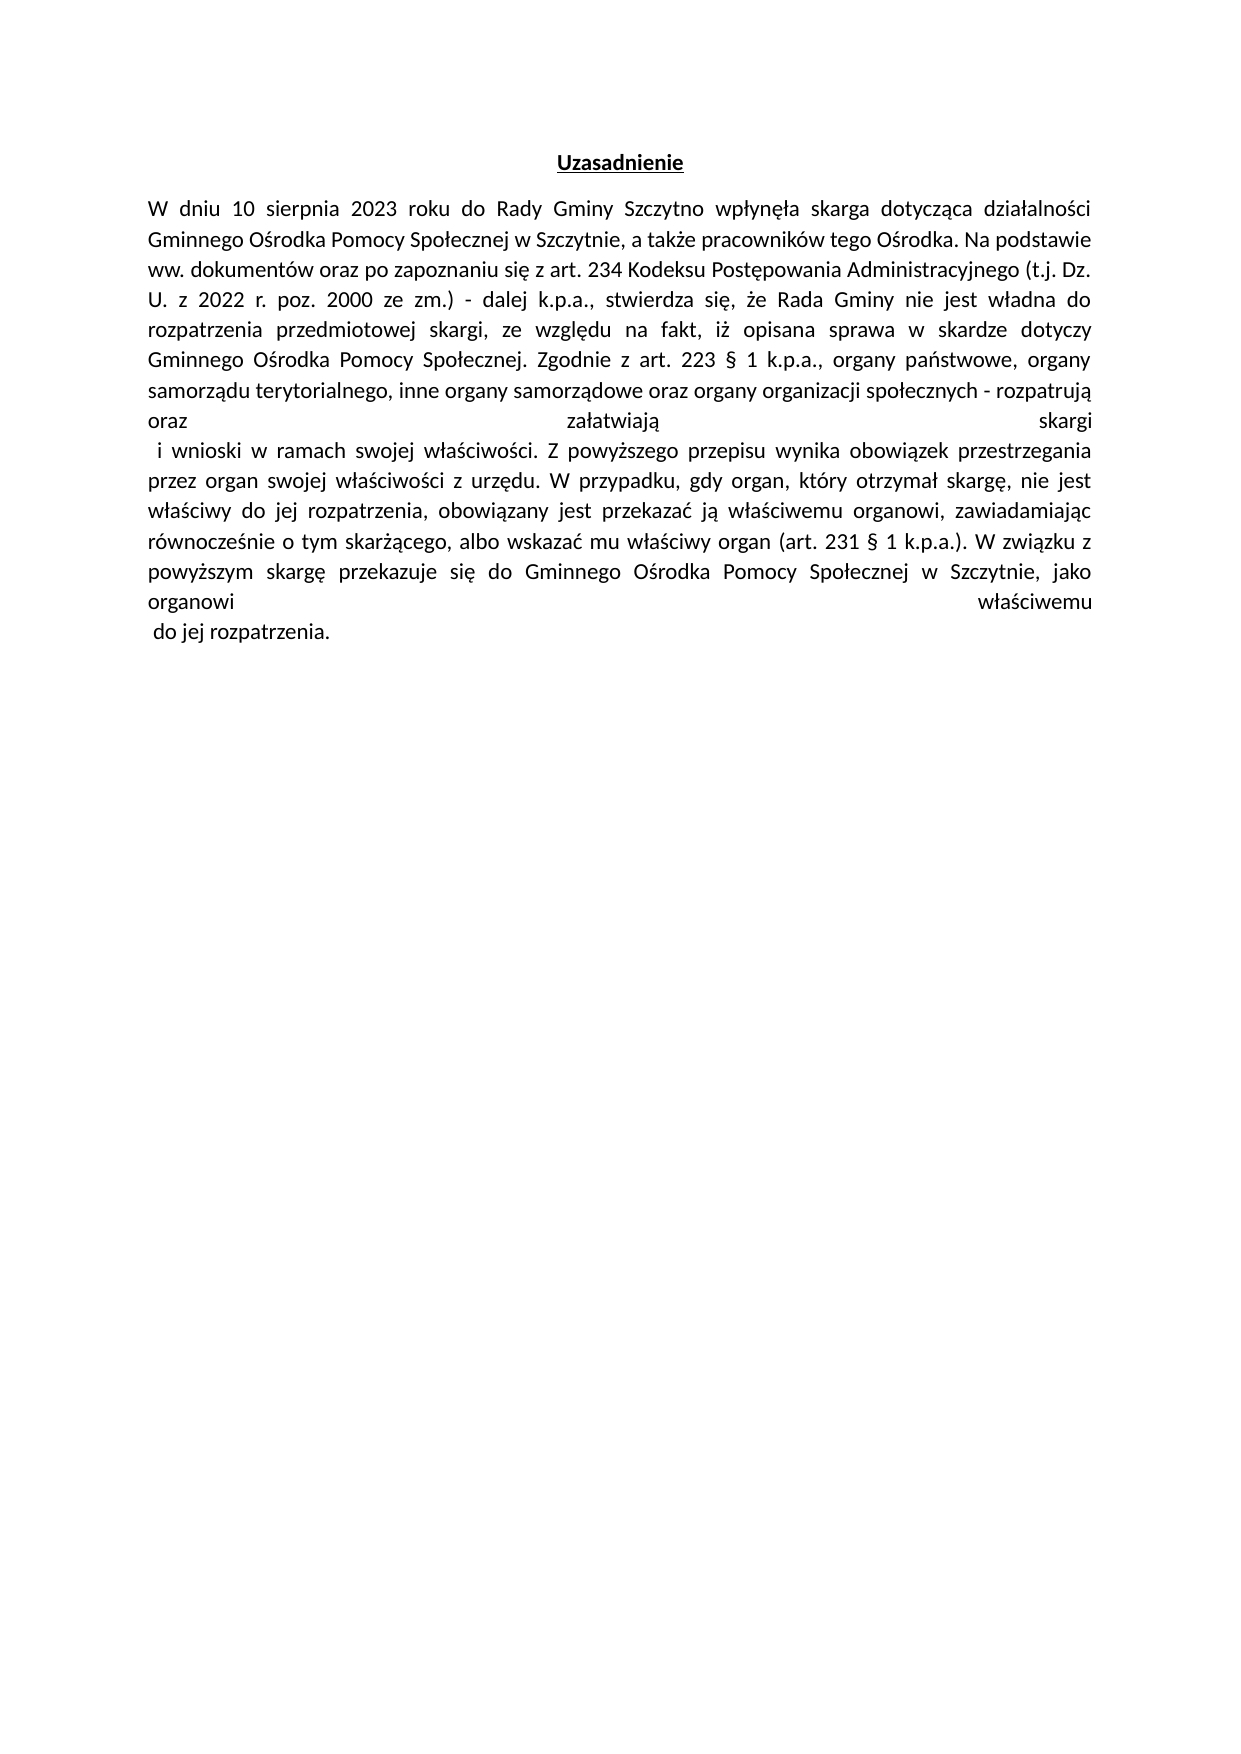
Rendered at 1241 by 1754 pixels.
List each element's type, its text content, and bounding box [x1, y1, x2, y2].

text Uzasadnienie [148, 148, 1093, 176]
text W dniu 10 sierpnia 2023 roku do Rady Gminy Szczytno wpłynęła skarga dotycząca działalności Gminnego Ośrodka Pomocy Społecznej w Szczytnie, a także pracowników tego Ośrodka. Na podstawie ww. dokumentów oraz po zapoznaniu się z art. 234 Kodeksu Postępowania Administracyjnego (t.j. Dz. U. z 2022 r. poz. 2000 ze zm.) - dalej k.p.a., stwierdza się, że Rada Gminy nie jest władna do rozpatrzenia przedmiotowej skargi, ze względu na fakt, iż opisana sprawa w skardze dotyczy Gminnego Ośrodka Pomocy Społecznej. Zgodnie z art. 223 § 1 k.p.a., organy państwowe, organy samorządu terytorialnego, inne organy samorządowe oraz organy organizacji społecznych - rozpatrują oraz załatwiają skargi i wnioski w ramach swojej właściwości. Z powyższego przepisu wynika obowiązek przestrzegania przez organ swojej właściwości z urzędu. W przypadku, gdy organ, który otrzymał skargę, nie jest właściwy do jej rozpatrzenia, obowiązany jest przekazać ją właściwemu organowi, zawiadamiając równocześnie o tym skarżącego, albo wskazać mu właściwy organ (art. 231 § 1 k.p.a.). W związku z powyższym skargę przekazuje się do Gminnego Ośrodka Pomocy Społecznej w Szczytnie, jako organowi właściwemu do jej rozpatrzenia. [148, 194, 1093, 645]
